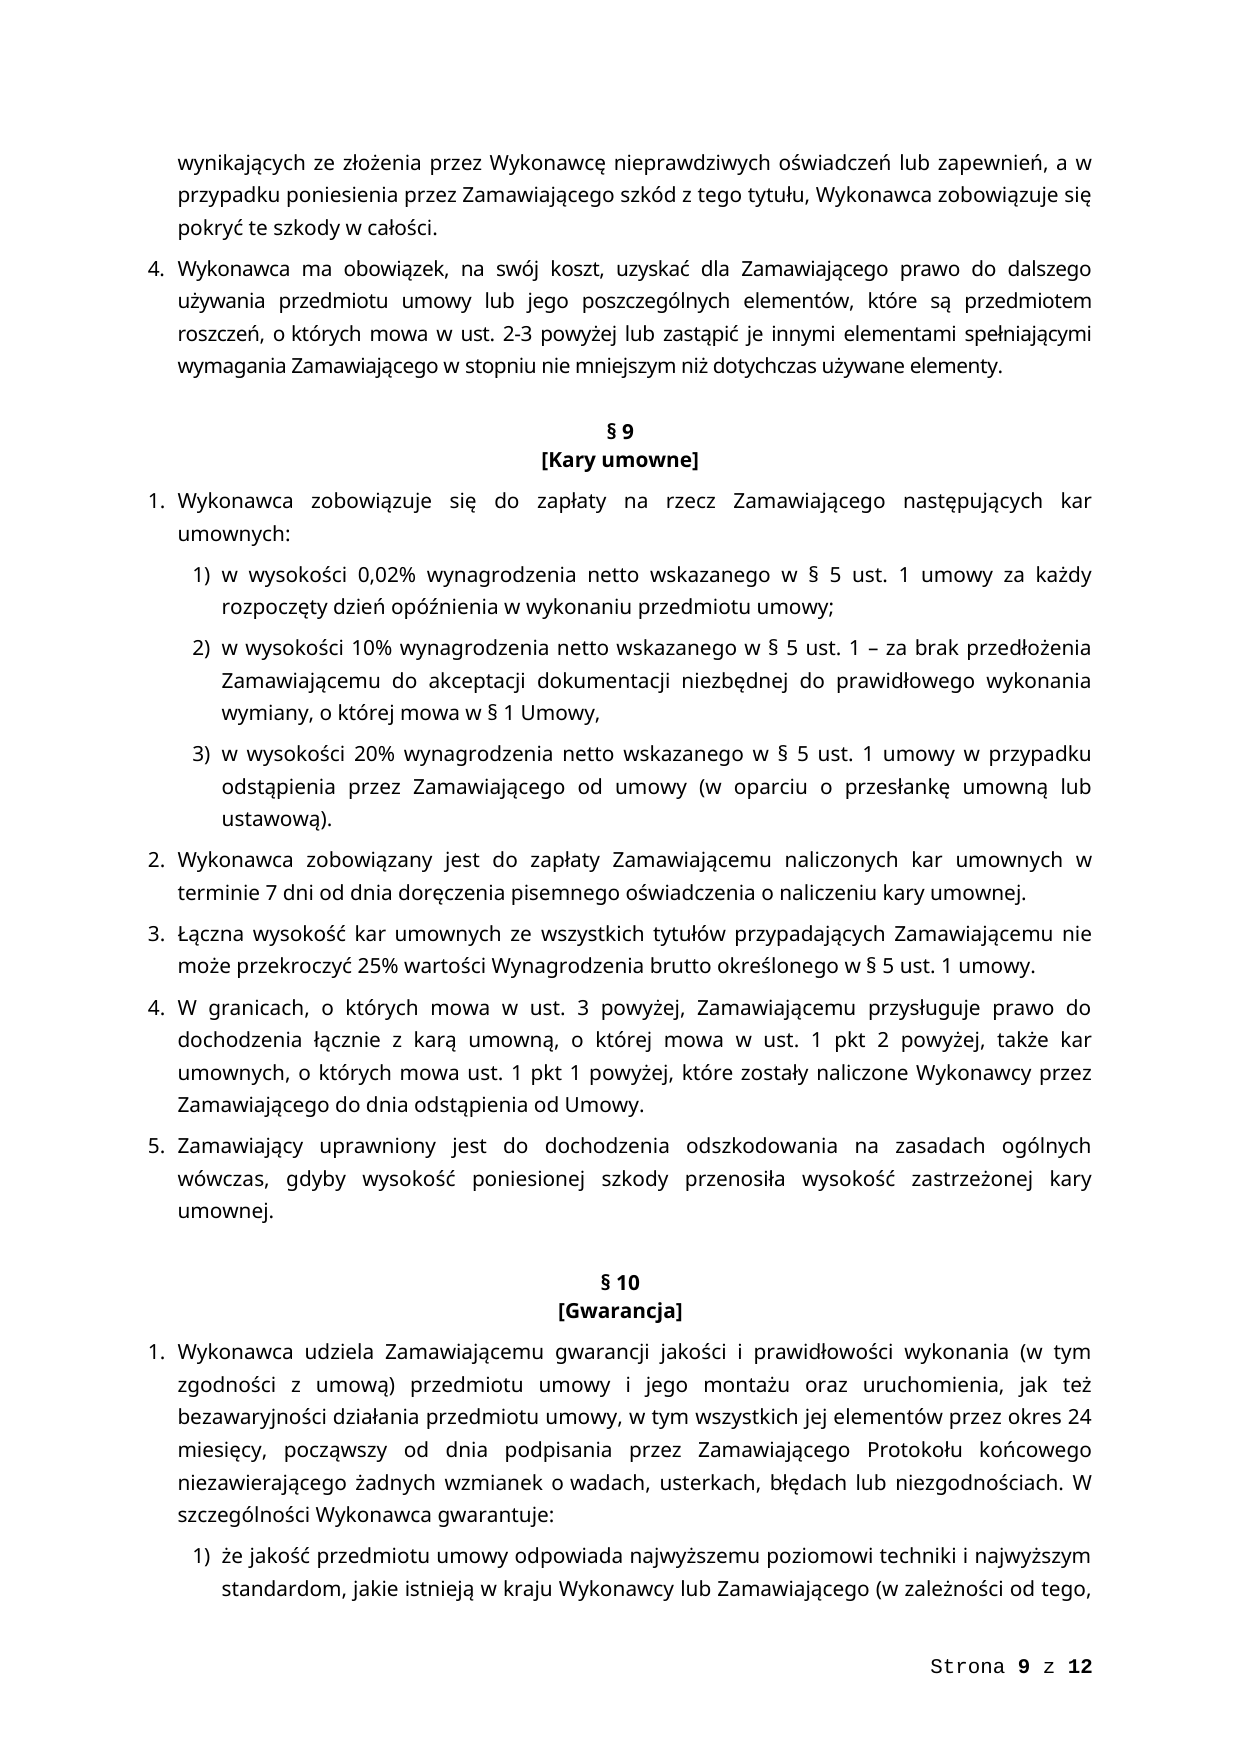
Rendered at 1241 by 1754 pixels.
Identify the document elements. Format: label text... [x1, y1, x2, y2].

list Wykonawca zobowiązuje się do zapłaty na rzecz Zamawiającego następujących kar umownych: [148, 486, 1093, 547]
list Łączna wysokość kar umownych ze wszystkich tytułów przypadających Zamawiającemu nie może przekroczyć 25% wartości Wynagrodzenia brutto określonego w § 5 ust. 1 umowy. [148, 919, 1093, 980]
subtitle § 10 [148, 1268, 1093, 1296]
list Wykonawca ma obowiązek, na swój koszt, uzyskać dla Zamawiającego prawo do dalszego używania przedmiotu umowy lub jego poszczególnych elementów, które są przedmiotem roszczeń, o których mowa w ust. 2-3 powyżej lub zastąpić je innymi elementami spełniającymi wymagania Zamawiającego w stopniu nie mniejszym niż dotychczas używane elementy. [148, 254, 1093, 380]
list Wykonawca zobowiązany jest do zapłaty Zamawiającemu naliczonych kar umownych w terminie 7 dni od dnia doręczenia pisemnego oświadczenia o naliczeniu kary umownej. [148, 846, 1093, 907]
subtitle [Kary umowne] [148, 445, 1093, 474]
subtitle [Gwarancja] [148, 1296, 1093, 1325]
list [192, 1541, 1093, 1602]
list Zamawiający uprawniony jest do dochodzenia odszkodowania na zasadach ogólnych wówczas, gdyby wysokość poniesionej szkody przenosiła wysokość zastrzeżonej kary umownej. [148, 1131, 1093, 1225]
list w wysokości 20% wynagrodzenia netto wskazanego w § 5 ust. 1 umowy w przypadku odstąpienia przez Zamawiającego od umowy (w oparciu o przesłankę umowną lub ustawową). [192, 739, 1093, 833]
list W granicach, o których mowa w ust. 3 powyżej, Zamawiającemu przysługuje prawo do dochodzenia łącznie z karą umowną, o której mowa w ust. 1 pkt 2 powyżej, także kar umownych, o których mowa ust. 1 pkt 1 powyżej, które zostały naliczone Wykonawcy przez Zamawiającego do dnia odstąpienia od Umowy. [148, 993, 1093, 1119]
list Wykonawca udziela Zamawiającemu gwarancji jakości i prawidłowości wykonania (w tym zgodności z umową) przedmiotu umowy i jego montażu oraz uruchomienia, jak też bezawaryjności działania przedmiotu umowy, w tym wszystkich jej elementów przez okres 24 miesięcy, począwszy od dnia podpisania przez Zamawiającego Protokołu końcowego niezawierającego żadnych wzmianek o wadach, usterkach, błędach lub niezgodnościach. W szczególności Wykonawca gwarantuje: [148, 1337, 1093, 1529]
list w wysokości 10% wynagrodzenia netto wskazanego w § 5 ust. 1 – za brak przedłożenia Zamawiającemu do akceptacji dokumentacji niezbędnej do prawidłowego wykonania wymiany, o której mowa w § 1 Umowy, [192, 633, 1093, 727]
subtitle § 9 [148, 417, 1093, 445]
list w wysokości 0,02% wynagrodzenia netto wskazanego w § 5 ust. 1 umowy za każdy rozpoczęty dzień opóźnienia w wykonaniu przedmiotu umowy; [192, 560, 1093, 621]
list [148, 148, 1093, 241]
